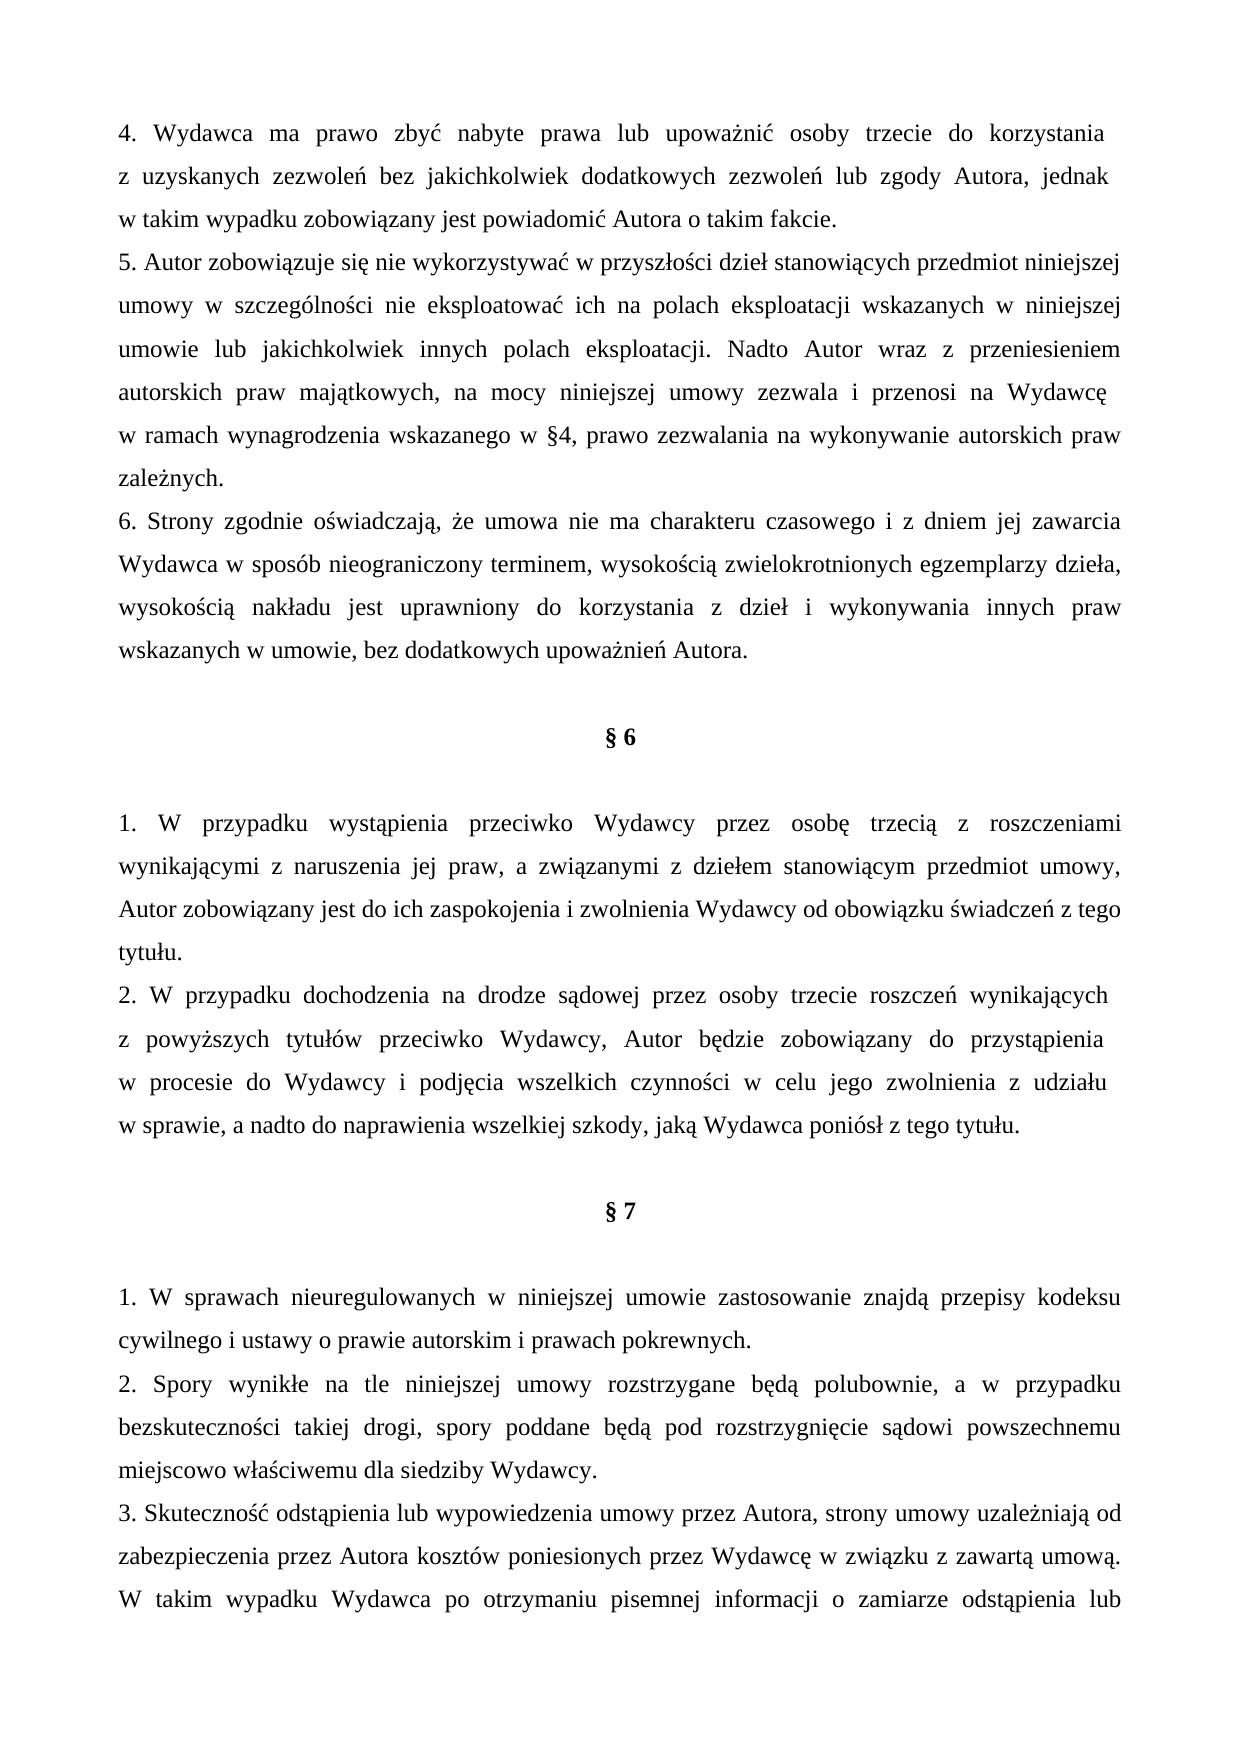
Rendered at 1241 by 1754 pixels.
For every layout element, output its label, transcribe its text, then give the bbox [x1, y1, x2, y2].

text 2. Spory wynikłe na tle niniejszej umowy rozstrzygane będą polubownie, a w przypadku bezskuteczności takiej drogi, spory poddane będą pod rozstrzygnięcie sądowi powszechnemu miejscowo właściwemu dla siedziby Wydawcy. [118, 1369, 1122, 1484]
text 5. Autor zobowiązuje się nie wykorzystywać w przyszłości dzieł stanowiących przedmiot niniejszej umowy w szczególności nie eksploatować ich na polach eksploatacji wskazanych w niniejszej umowie lub jakichkolwiek innych polach eksploatacji. Nadto Autor wraz z przeniesieniem autorskich praw majątkowych, na mocy niniejszej umowy zezwala i przenosi na Wydawcę w ramach wynagrodzenia wskazanego w §4, prawo zezwalania na wykonywanie autorskich praw zależnych. [118, 247, 1122, 492]
text 4. Wydawca ma prawo zbyć nabyte prawa lub upoważnić osoby trzecie do korzystania z uzyskanych zezwoleń bez jakichkolwiek dodatkowych zezwoleń lub zgody Autora, jednak w takim wypadku zobowiązany jest powiadomić Autora o takim fakcie. [118, 118, 1122, 233]
text 1. W przypadku wystąpienia przeciwko Wydawcy przez osobę trzecią z roszczeniami wynikającymi z naruszenia jej praw, a związanymi z dziełem stanowiącym przedmiot umowy, Autor zobowiązany jest do ich zaspokojenia i zwolnienia Wydawcy od obowiązku świadczeń z tego tytułu. [118, 808, 1122, 966]
text § 7 [118, 1196, 1122, 1225]
text § 6 [118, 722, 1122, 751]
text 2. W przypadku dochodzenia na drodze sądowej przez osoby trzecie roszczeń wynikających z powyższych tytułów przeciwko Wydawcy, Autor będzie zobowiązany do przystąpienia w procesie do Wydawcy i podjęcia wszelkich czynności w celu jego zwolnienia z udziału w sprawie, a nadto do naprawienia wszelkiej szkody, jaką Wydawca poniósł z tego tytułu. [118, 981, 1122, 1139]
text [118, 1498, 1122, 1613]
text 1. W sprawach nieuregulowanych w niniejszej umowie zastosowanie znajdą przepisy kodeksu cywilnego i ustawy o prawie autorskim i prawach pokrewnych. [118, 1282, 1122, 1354]
text 6. Strony zgodnie oświadczają, że umowa nie ma charakteru czasowego i z dniem jej zawarcia Wydawca w sposób nieograniczony terminem, wysokością zwielokrotnionych egzemplarzy dzieła, wysokością nakładu jest uprawniony do korzystania z dzieł i wykonywania innych praw wskazanych w umowie, bez dodatkowych upoważnień Autora. [118, 506, 1122, 664]
